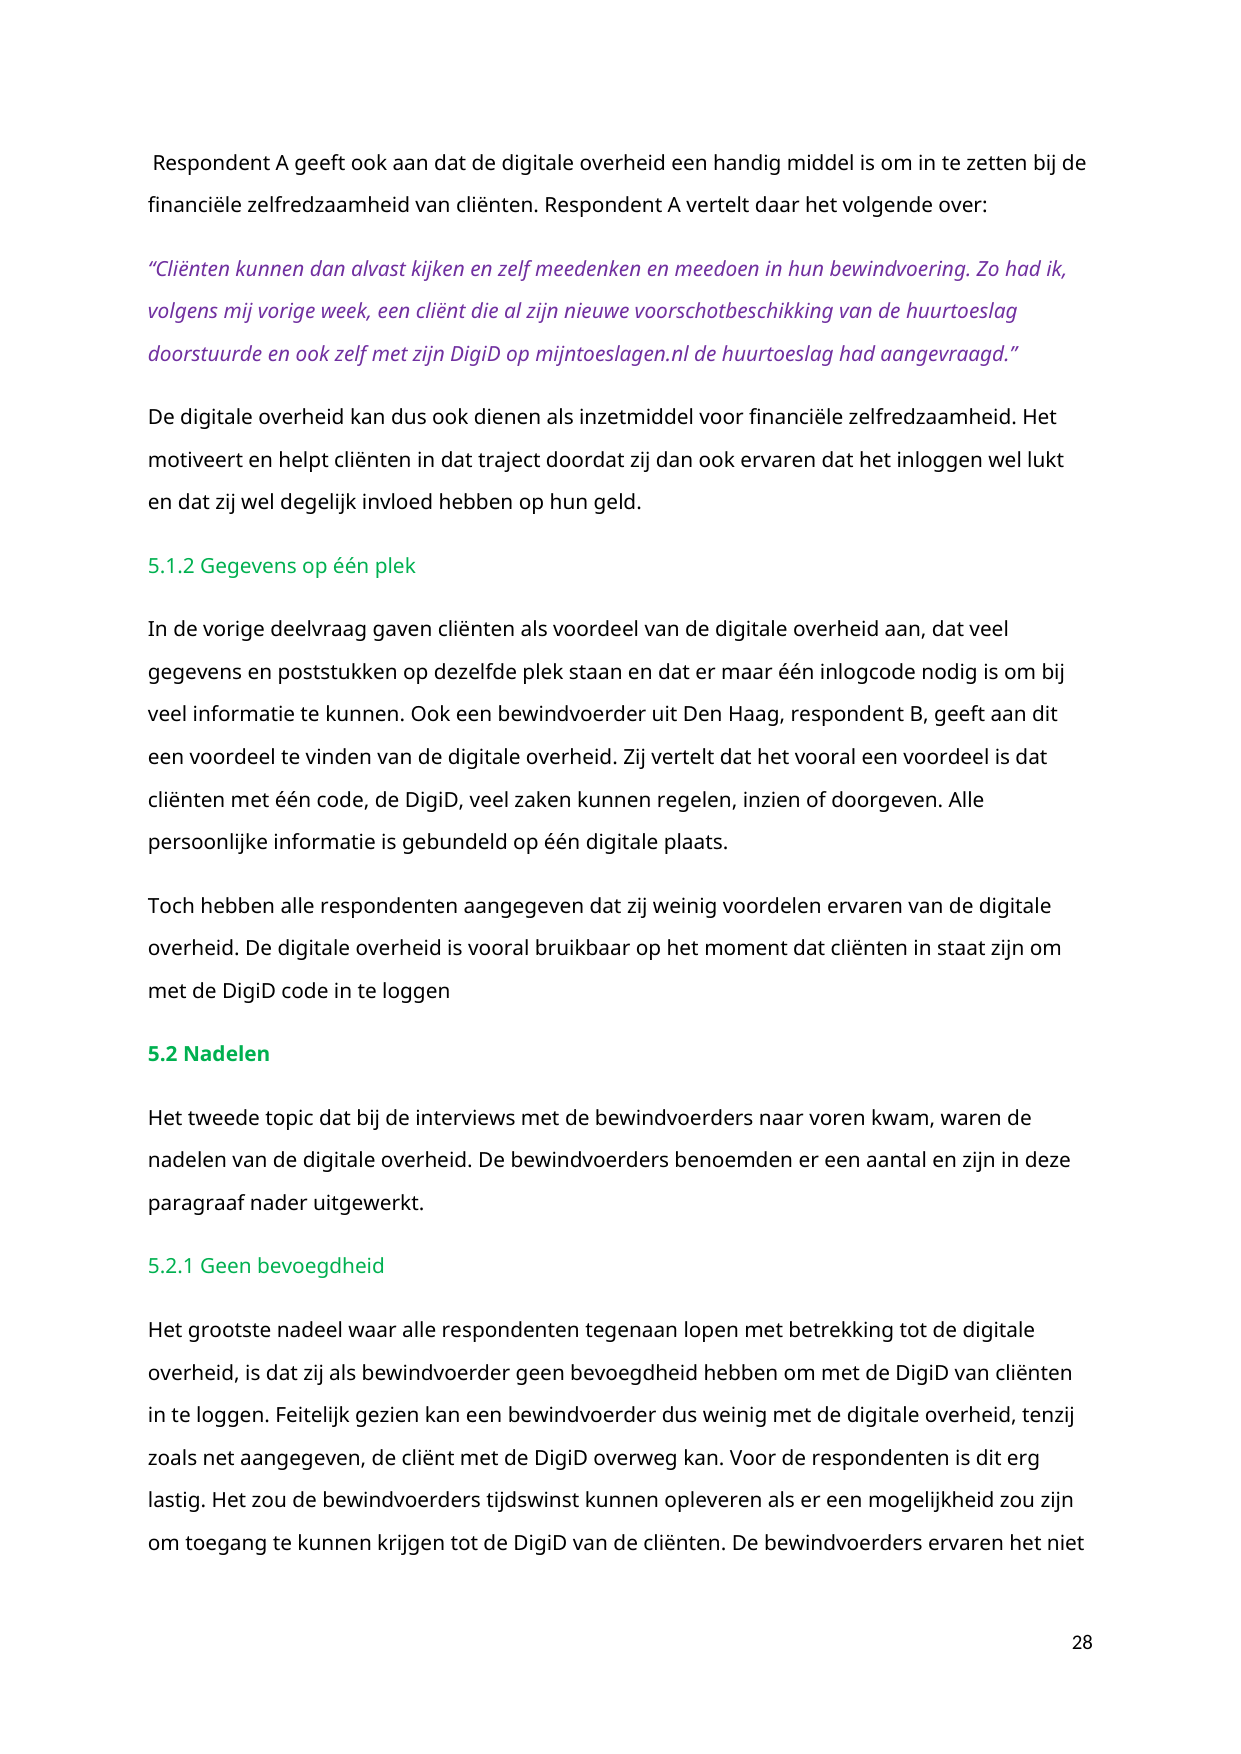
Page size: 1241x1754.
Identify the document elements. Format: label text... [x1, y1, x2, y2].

text Toch hebben alle respondenten aangegeven dat zij weinig voordelen ervaren van de digitale overheid. De digitale overheid is vooral bruikbaar op het moment dat cliënten in staat zijn om met de DigiD code in te loggen [148, 891, 1093, 1004]
text Het tweede topic dat bij de interviews met de bewindvoerders naar voren kwam, waren de nadelen van de digitale overheid. De bewindvoerders benoemden er een aantal en zijn in deze paragraaf nader uitgewerkt. [148, 1103, 1093, 1217]
text De digitale overheid kan dus ook dienen als inzetmiddel voor financiële zelfredzaamheid. Het motiveert en helpt cliënten in dat traject doordat zij dan ook ervaren dat het inloggen wel lukt en dat zij wel degelijk invloed hebben op hun geld. [148, 402, 1093, 516]
text 5.2 Nadelen [148, 1039, 1093, 1068]
text 5.1.2 Gegevens op één plek [148, 551, 1093, 579]
text “Cliënten kunnen dan alvast kijken en zelf meedenken en meedoen in hun bewindvoering. Zo had ik, volgens mij vorige week, een cliënt die al zijn nieuwe voorschotbeschikking van de huurtoeslag doorstuurde en ook zelf met zijn DigiD op mijntoeslagen.nl de huurtoeslag had aangevraagd.” [148, 254, 1093, 367]
text Respondent A geeft ook aan dat de digitale overheid een handig middel is om in te zetten bij de financiële zelfredzaamheid van cliënten. Respondent A vertelt daar het volgende over: [148, 148, 1093, 219]
text 5.2.1 Geen bevoegdheid [148, 1252, 1093, 1280]
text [148, 1315, 1093, 1556]
text In de vorige deelvraag gaven cliënten als voordeel van de digitale overheid aan, dat veel gegevens en poststukken op dezelfde plek staan en dat er maar één inlogcode nodig is om bij veel informatie te kunnen. Ook een bewindvoerder uit Den Haag, respondent B, geeft aan dit een voordeel te vinden van de digitale overheid. Zij vertelt dat het vooral een voordeel is dat cliënten met één code, de DigiD, veel zaken kunnen regelen, inzien of doorgeven. Alle persoonlijke informatie is gebundeld op één digitale plaats. [148, 614, 1093, 856]
